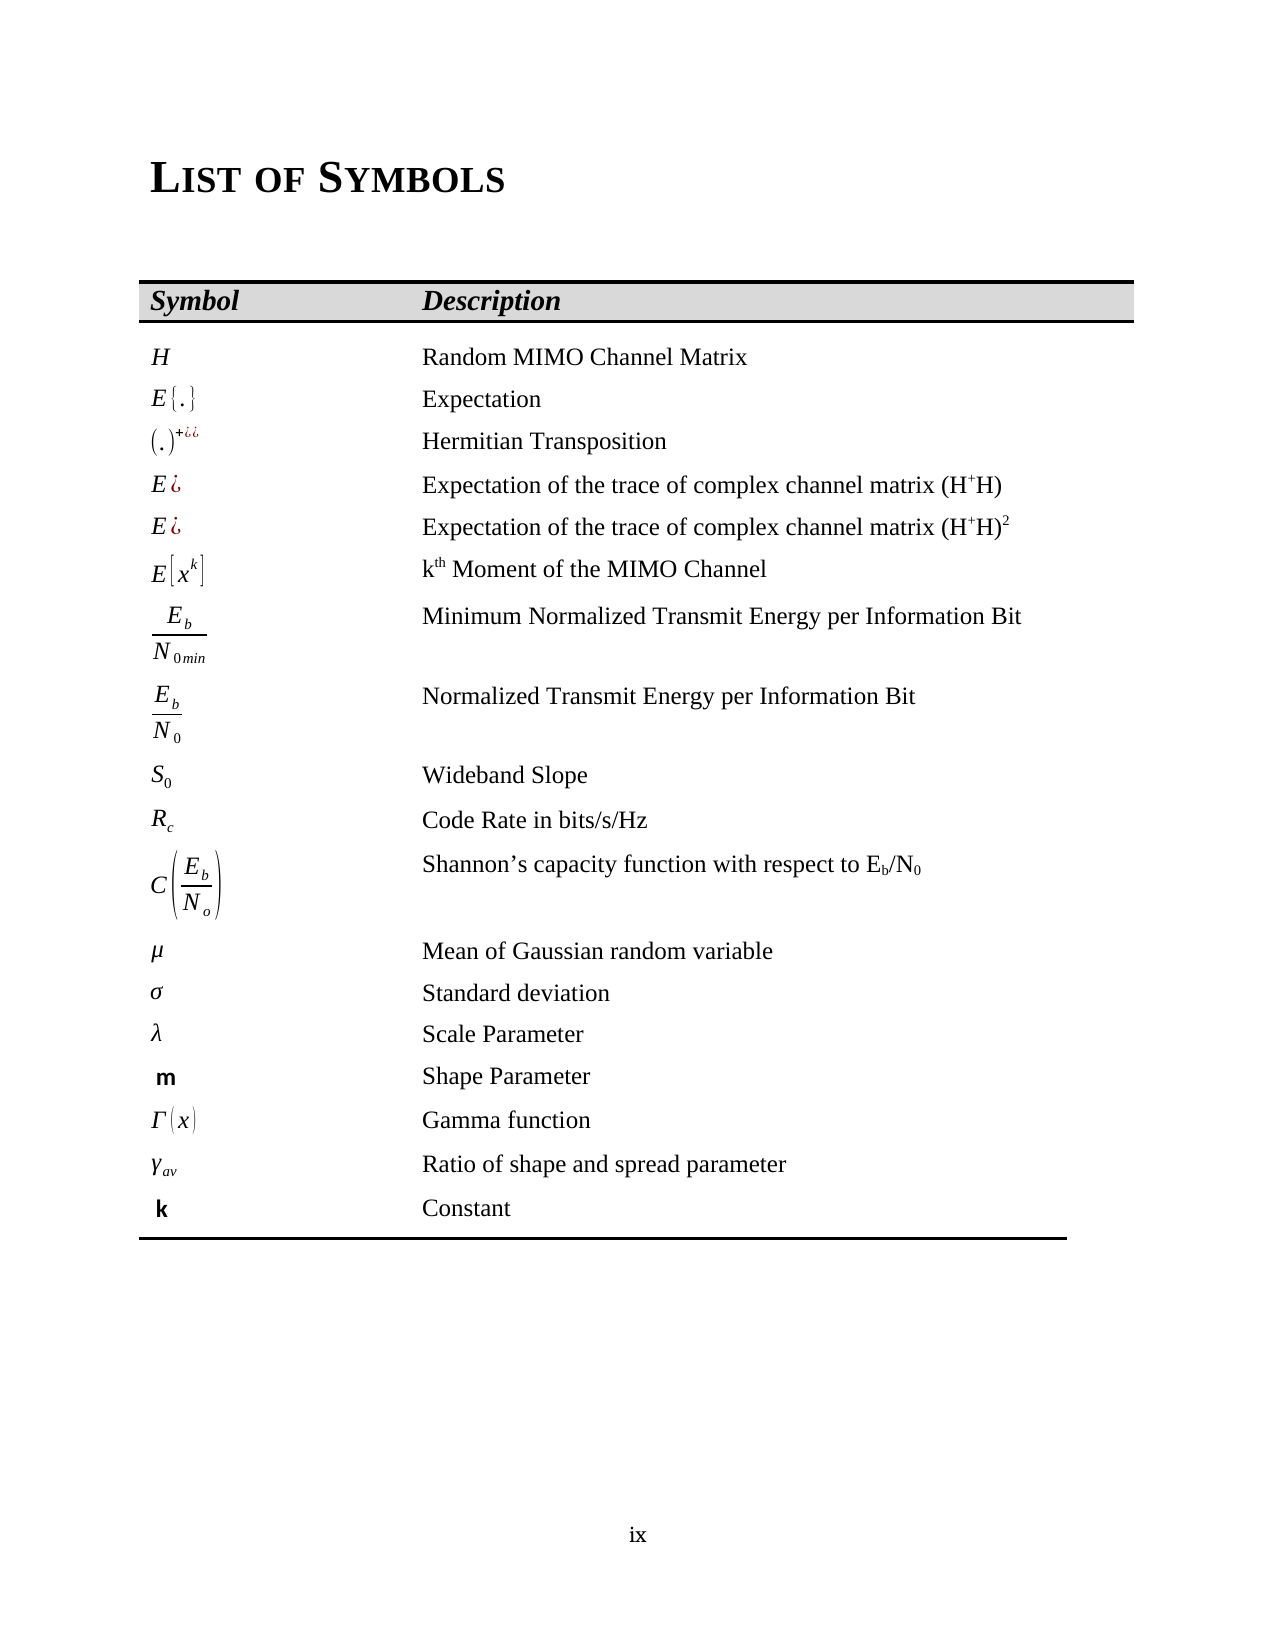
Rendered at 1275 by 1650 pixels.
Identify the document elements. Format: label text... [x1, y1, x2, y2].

table_cell [139, 978, 411, 1019]
table_cell Normalized Transmit Energy per Information Bit [411, 681, 1067, 760]
table_cell Expectation of the trace of complex channel matrix (H+H)2 [411, 512, 1067, 554]
table_cell kth Moment of the MIMO Channel [411, 554, 1067, 601]
table_cell Gamma function [411, 1105, 1067, 1149]
table_cell [139, 1149, 411, 1193]
table_cell Constant [411, 1193, 1067, 1237]
table_cell [139, 384, 411, 426]
table_cell Shannon’s capacity function with respect to Eb/N0 [411, 849, 1067, 936]
table_cell [139, 470, 411, 512]
table_cell [139, 323, 411, 384]
table_cell [139, 760, 411, 805]
table_cell Hermitian Transposition [411, 426, 1067, 470]
table_cell [139, 936, 411, 978]
table_cell [139, 601, 411, 681]
table_cell Expectation of the trace of complex channel matrix (H+H) [411, 470, 1067, 512]
table_cell Code Rate in bits/s/Hz [411, 805, 1067, 849]
table_cell Shape Parameter [411, 1061, 1067, 1105]
table_cell Ratio of shape and spread parameter [411, 1149, 1067, 1193]
table_cell k [139, 1193, 411, 1237]
table_cell Wideband Slope [411, 760, 1067, 805]
table_cell m [139, 1061, 411, 1105]
table_header Symbol [139, 284, 411, 320]
table_cell Expectation [411, 384, 1067, 426]
table_header Description [411, 284, 1134, 320]
subtitle List of Symbols [150, 150, 1125, 203]
table_cell [139, 554, 411, 601]
table_cell [139, 426, 411, 470]
table_cell Mean of Gaussian random variable [411, 936, 1067, 978]
table_cell Scale Parameter [411, 1020, 1067, 1061]
table_cell [139, 1105, 411, 1149]
table_cell Minimum Normalized Transmit Energy per Information Bit [411, 601, 1067, 681]
table_cell Random MIMO Channel Matrix [411, 323, 1067, 384]
table_cell [139, 1020, 411, 1061]
table_cell [139, 512, 411, 554]
table_cell [139, 805, 411, 849]
table_cell Standard deviation [411, 978, 1067, 1019]
table_cell [139, 849, 411, 936]
table_cell [139, 681, 411, 760]
